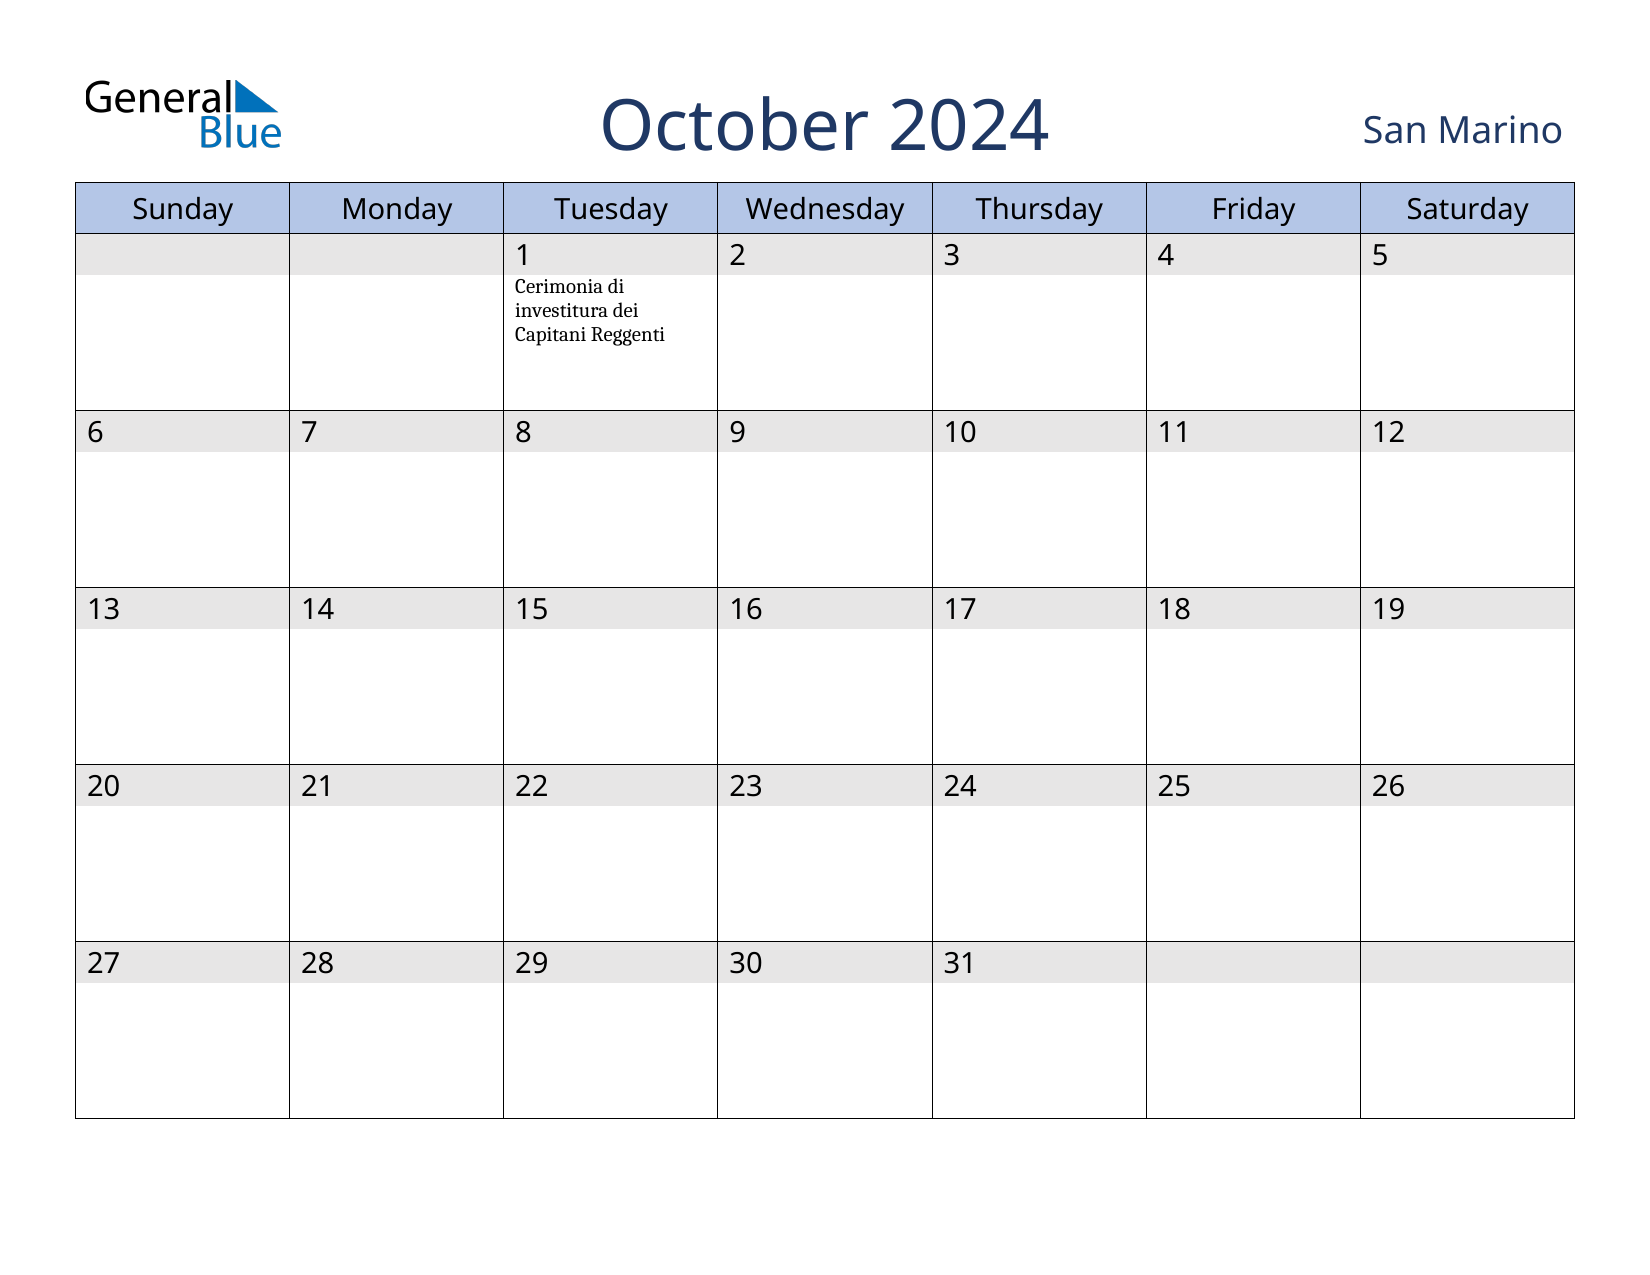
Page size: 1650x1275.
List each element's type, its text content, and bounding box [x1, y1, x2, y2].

table_cell 25 [1147, 765, 1360, 806]
table_cell 9 [718, 411, 932, 452]
table_cell 26 [1361, 765, 1574, 806]
table_cell [76, 452, 289, 587]
table_cell 31 [933, 942, 1146, 983]
table_cell Wednesday [718, 183, 932, 233]
table_cell Cerimonia di investitura dei Capitani Reggenti [504, 275, 717, 410]
table_cell 5 [1361, 234, 1574, 275]
table_cell Sunday [76, 183, 289, 233]
table_cell [1147, 275, 1360, 410]
table_cell [290, 629, 503, 764]
table_cell [290, 234, 503, 275]
table_cell [718, 806, 932, 941]
table_cell Saturday [1361, 183, 1574, 233]
table_cell 2 [718, 234, 932, 275]
table_header October 2024 [504, 75, 1146, 182]
table_cell [718, 983, 932, 1118]
table_cell 19 [1361, 588, 1574, 629]
table_cell [1361, 942, 1574, 983]
table_cell [933, 452, 1146, 587]
table_cell Monday [290, 183, 503, 233]
table_cell Tuesday [504, 183, 717, 233]
table_cell [718, 452, 932, 587]
table_cell [76, 806, 289, 941]
table_cell [1361, 629, 1574, 764]
table_cell 17 [933, 588, 1146, 629]
table_cell [504, 806, 717, 941]
table_cell 15 [504, 588, 717, 629]
table_cell Friday [1147, 183, 1360, 233]
table_cell 21 [290, 765, 503, 806]
table_cell 11 [1147, 411, 1360, 452]
table_cell 12 [1361, 411, 1574, 452]
table_cell [290, 983, 503, 1118]
picture [86, 80, 281, 148]
table_header [76, 75, 503, 182]
table_cell [1361, 806, 1574, 941]
table_cell 27 [76, 942, 289, 983]
table_cell [1361, 983, 1574, 1118]
table_cell 10 [933, 411, 1146, 452]
table_cell 16 [718, 588, 932, 629]
table_cell 4 [1147, 234, 1360, 275]
table_cell 30 [718, 942, 932, 983]
table_cell 8 [504, 411, 717, 452]
table_cell 28 [290, 942, 503, 983]
table_cell 7 [290, 411, 503, 452]
table_cell 13 [76, 588, 289, 629]
table_cell 24 [933, 765, 1146, 806]
table_cell 1 [504, 234, 717, 275]
table_cell [933, 806, 1146, 941]
table_cell 3 [933, 234, 1146, 275]
table_cell [718, 275, 932, 410]
table_cell Thursday [933, 183, 1146, 233]
table_cell [504, 452, 717, 587]
table_cell 20 [76, 765, 289, 806]
table_cell [290, 806, 503, 941]
table_cell [933, 275, 1146, 410]
table_cell [1361, 452, 1574, 587]
table_cell 23 [718, 765, 932, 806]
table_cell [1147, 629, 1360, 764]
table_cell [1147, 806, 1360, 941]
table_cell 14 [290, 588, 503, 629]
table_cell 29 [504, 942, 717, 983]
table_cell [933, 983, 1146, 1118]
table_cell [290, 275, 503, 410]
table_cell [933, 629, 1146, 764]
table_cell [1147, 983, 1360, 1118]
table_cell [718, 629, 932, 764]
table_cell [76, 275, 289, 410]
table_cell [504, 629, 717, 764]
table_cell [290, 452, 503, 587]
table_cell 22 [504, 765, 717, 806]
table_cell [76, 983, 289, 1118]
table_cell [76, 234, 289, 275]
table_cell 18 [1147, 588, 1360, 629]
table_cell 6 [76, 411, 289, 452]
table_cell [1147, 942, 1360, 983]
table_header San Marino [1146, 75, 1574, 182]
table_cell [1147, 452, 1360, 587]
table_cell [76, 629, 289, 764]
table_cell [1361, 275, 1574, 410]
table_cell [504, 983, 717, 1118]
